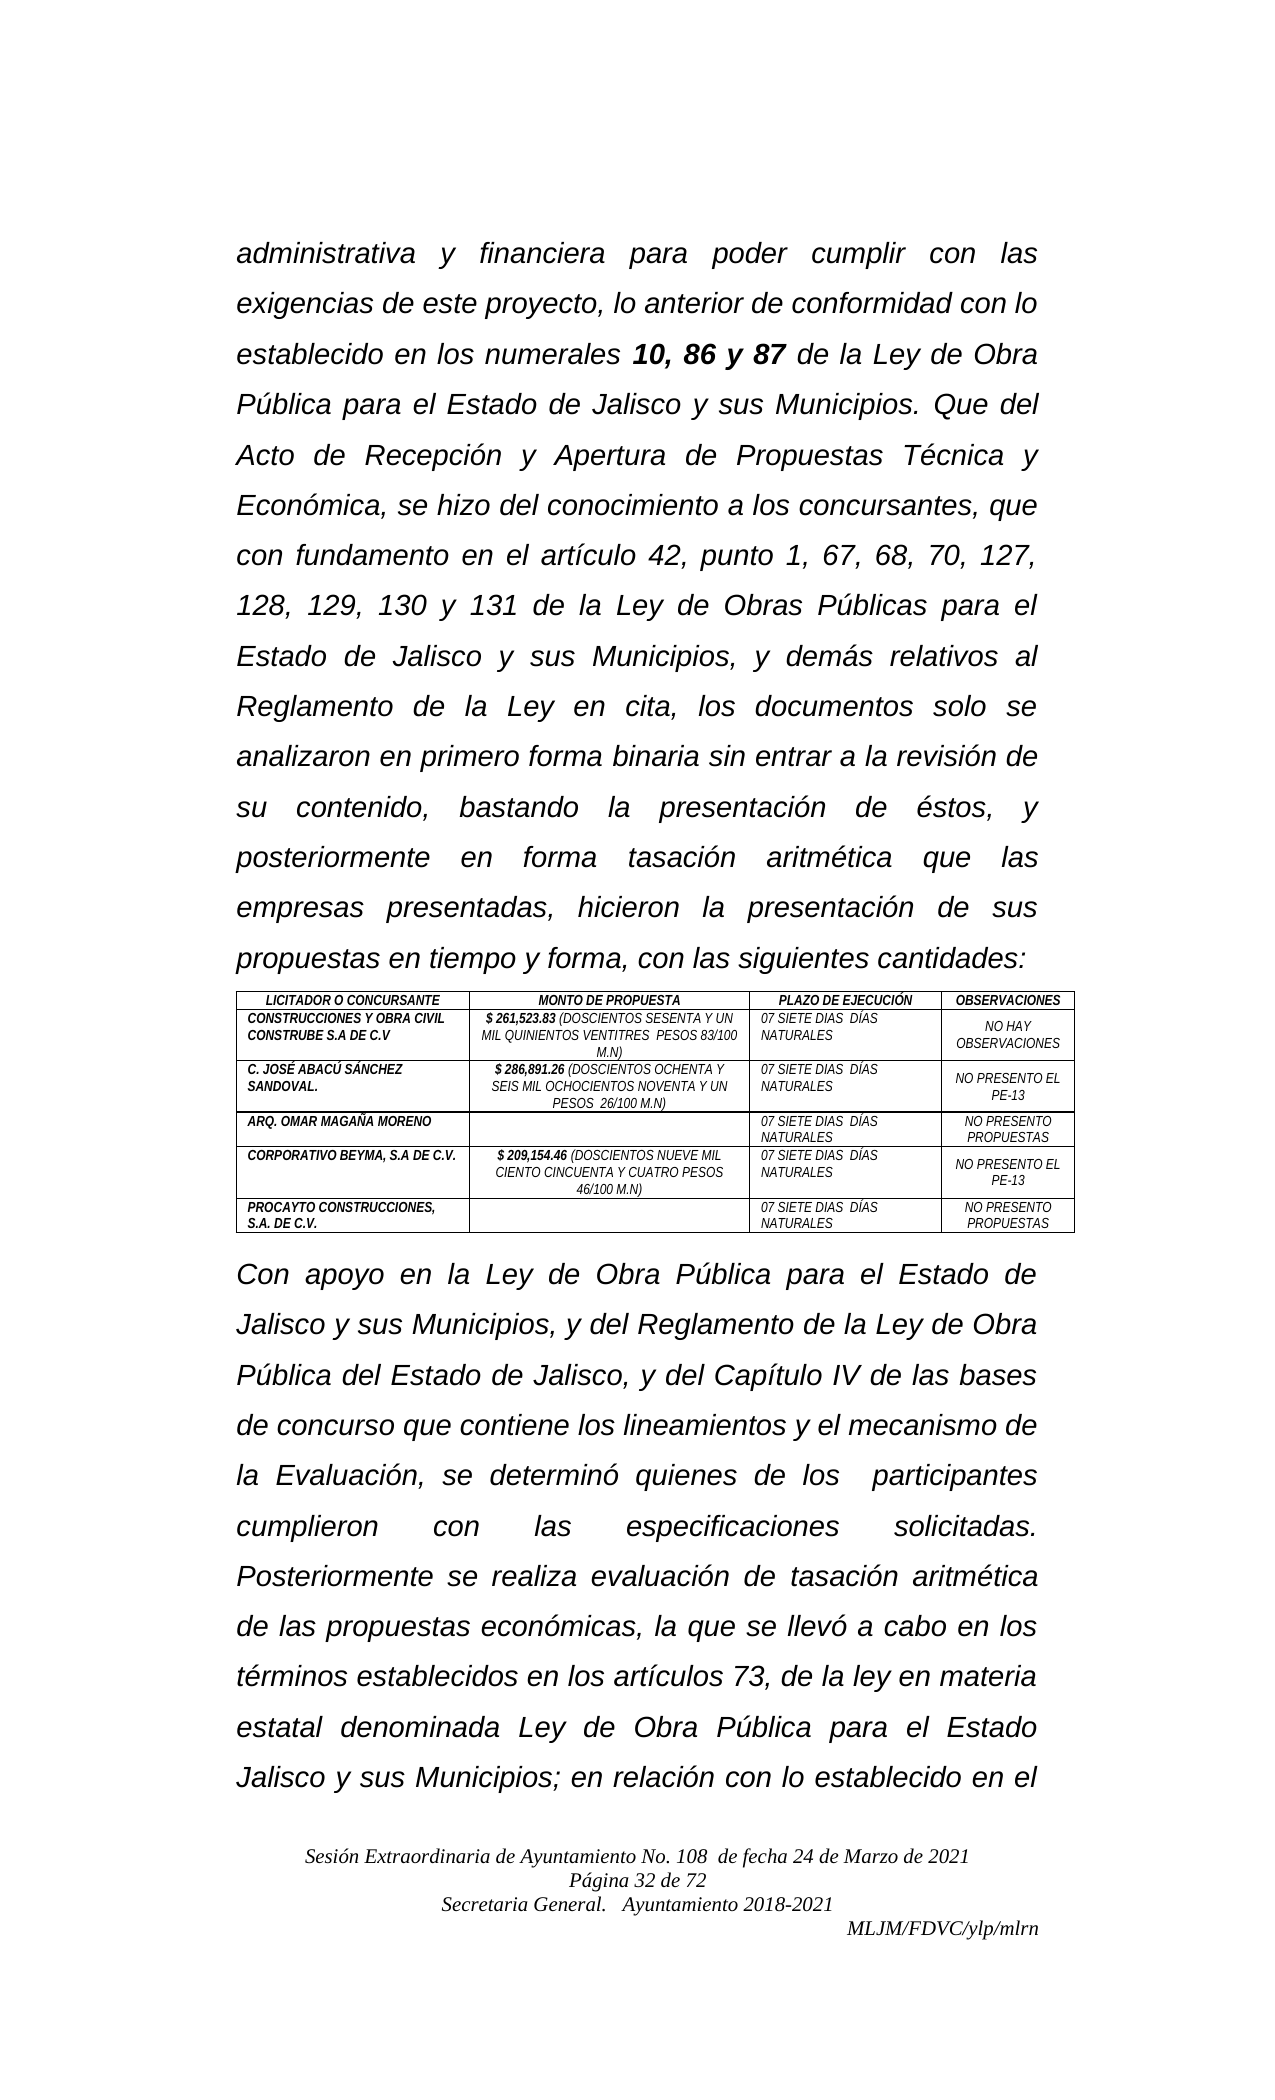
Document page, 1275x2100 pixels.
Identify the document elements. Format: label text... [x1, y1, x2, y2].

table_cell $ 261,523.83 (DOSCIENTOS SESENTA Y UN MIL QUINIENTOS VENTITRES PESOS 83/100 M.N) [470, 1010, 749, 1060]
table_cell CONSTRUCCIONES Y OBRA CIVIL CONSTRUBE S.A DE C.V [237, 1010, 469, 1060]
table_cell NO PRESENTO PROPUESTAS [942, 1113, 1074, 1146]
table_cell 07 SIETE DIAS DÍAS NATURALES [750, 1199, 941, 1232]
table_cell NO PRESENTO EL PE-13 [942, 1061, 1074, 1111]
table_cell CORPORATIVO BEYMA, S.A DE C.V. [237, 1147, 469, 1197]
table_cell 07 SIETE DIAS DÍAS NATURALES [750, 1061, 941, 1111]
table_cell 07 SIETE DIAS DÍAS NATURALES [750, 1147, 941, 1197]
table_header OBSERVACIONES [942, 992, 1074, 1009]
table_cell NO PRESENTO EL PE-13 [942, 1147, 1074, 1197]
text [236, 1257, 1039, 1794]
table_cell ARQ. OMAR MAGAÑA MORENO [237, 1113, 469, 1146]
table_cell [470, 1199, 749, 1232]
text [236, 236, 1039, 974]
table_cell C. JOSÉ ABACÚ SÁNCHEZ SANDOVAL. [237, 1061, 469, 1111]
table_header MONTO DE PROPUESTA [470, 992, 749, 1009]
table_cell NO HAY OBSERVACIONES [942, 1010, 1074, 1060]
table_cell [470, 1113, 749, 1146]
table_cell NO PRESENTO PROPUESTAS [942, 1199, 1074, 1232]
table_cell 07 SIETE DIAS DÍAS NATURALES [750, 1113, 941, 1146]
table_cell $ 286,891.26 (DOSCIENTOS OCHENTA Y SEIS MIL OCHOCIENTOS NOVENTA Y UN PESOS 26/100 M.N) [470, 1061, 749, 1111]
table_cell PROCAYTO CONSTRUCCIONES, S.A. DE C.V. [237, 1199, 469, 1232]
table_cell 07 SIETE DIAS DÍAS NATURALES [750, 1010, 941, 1060]
table_cell $ 209,154.46 (DOSCIENTOS NUEVE MIL CIENTO CINCUENTA Y CUATRO PESOS 46/100 M.N) [470, 1147, 749, 1197]
table_header LICITADOR O CONCURSANTE [237, 992, 469, 1009]
table_header PLAZO DE EJECUCIÓN [750, 992, 941, 1009]
